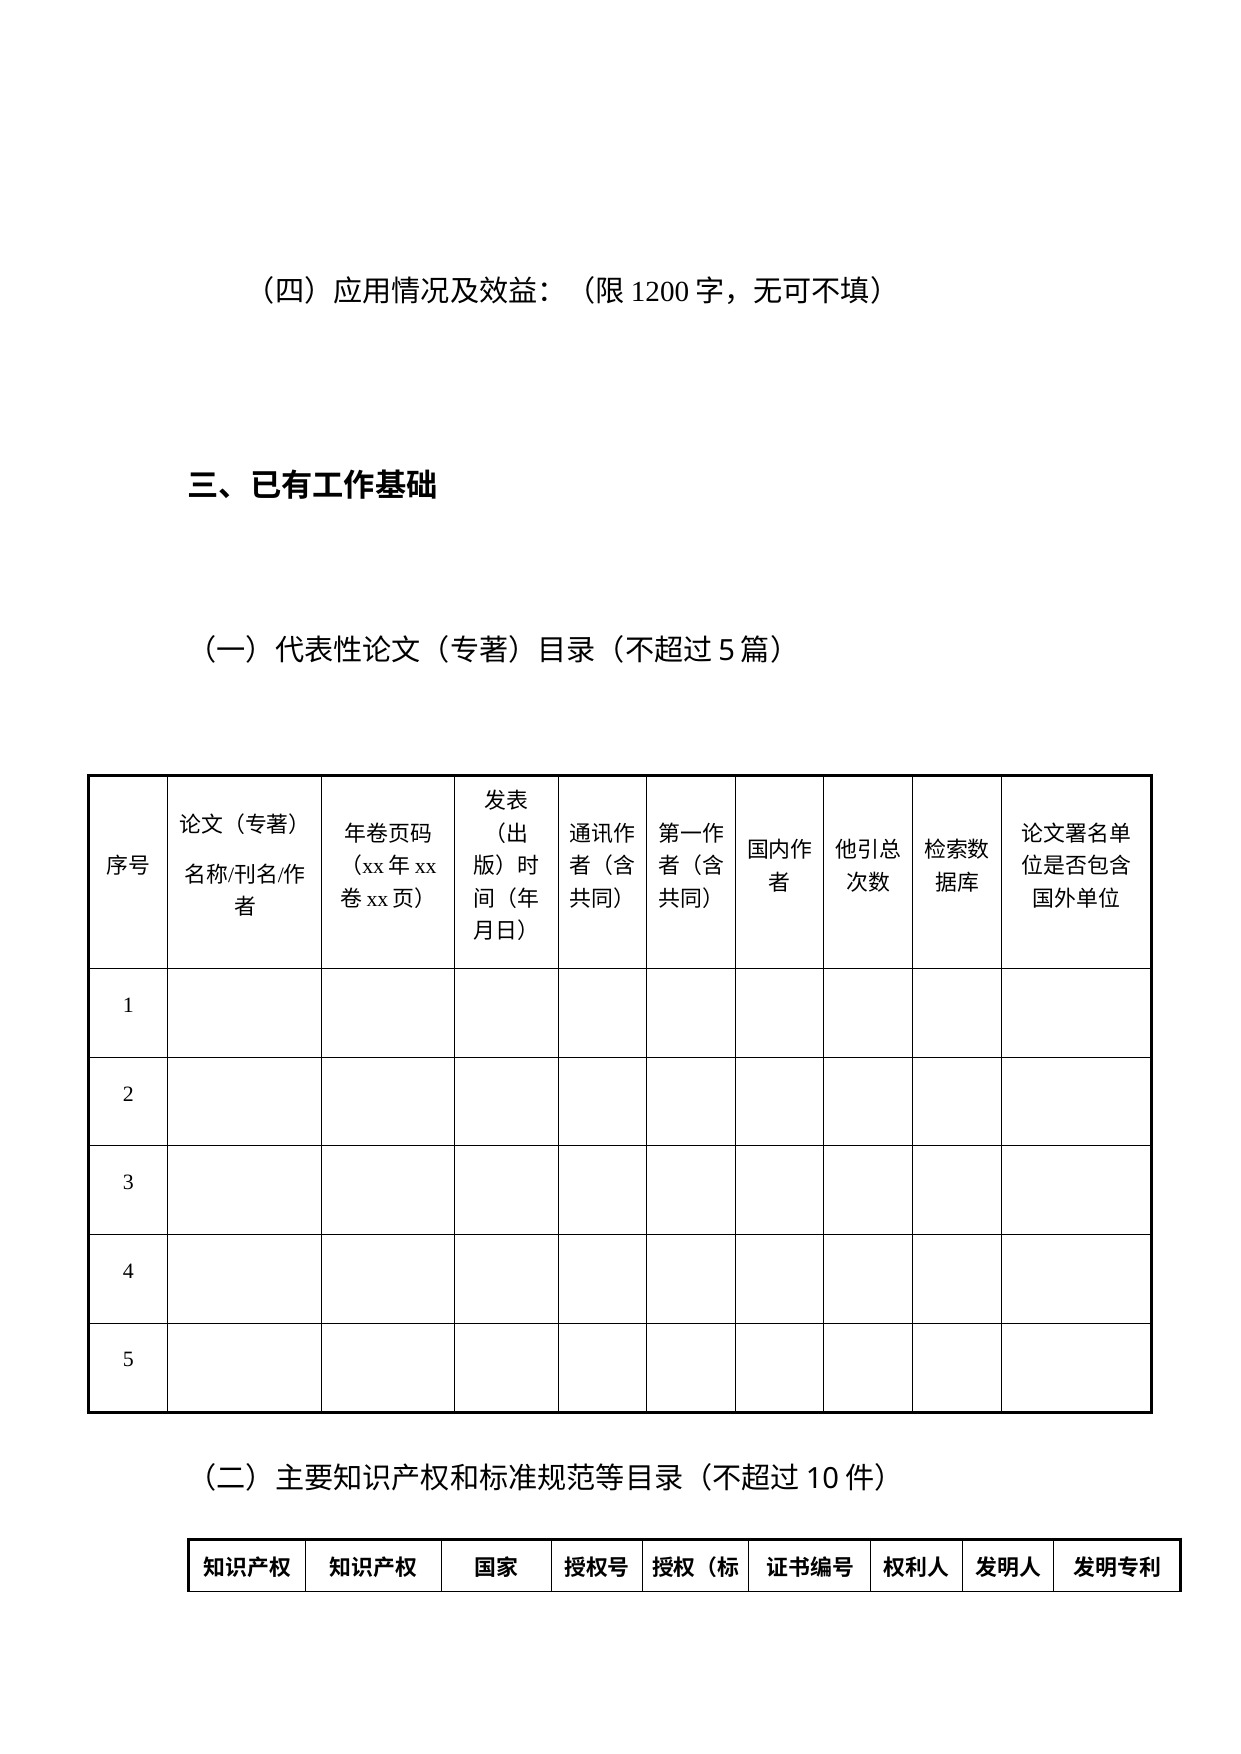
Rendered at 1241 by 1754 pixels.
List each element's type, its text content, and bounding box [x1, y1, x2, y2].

table_cell [559, 969, 646, 1057]
table_cell [1002, 1058, 1150, 1145]
table_cell [647, 1058, 735, 1145]
table_cell [647, 1146, 735, 1234]
table_cell [1002, 1324, 1150, 1411]
table_cell [322, 1058, 454, 1145]
table_cell [168, 1235, 321, 1323]
table_header 通讯作者（含共同） [559, 777, 646, 968]
table_cell [647, 1324, 735, 1411]
table_cell [455, 969, 558, 1057]
table_cell [1002, 1146, 1150, 1234]
table_header 发表（出版）时间（年月日） [455, 777, 558, 968]
table_header 授权（标准发布）日期 [643, 1541, 748, 1591]
table_cell [913, 1324, 1001, 1411]
table_cell [559, 1058, 646, 1145]
table_header 年卷页码（xx年xx卷xx页） [322, 777, 454, 968]
text （四）应用情况及效益：（限1200字，无可不填） [187, 256, 1053, 321]
subtitle （一）代表性论文（专著）目录（不超过5篇） [187, 615, 1053, 680]
table_cell 4 [90, 1235, 167, 1323]
table_cell [455, 1058, 558, 1145]
table_cell 5 [90, 1324, 167, 1411]
table_header 论文署名单位是否包含国外单位 [1002, 777, 1150, 968]
table_cell [736, 1235, 823, 1323]
table_cell [824, 1146, 912, 1234]
table_cell [455, 1146, 558, 1234]
table_header 他引总次数 [824, 777, 912, 968]
table_cell [168, 1146, 321, 1234]
table_cell [736, 969, 823, 1057]
table_cell [168, 969, 321, 1057]
table_header 检索数据库 [913, 777, 1001, 968]
text （二）主要知识产权和标准规范等目录（不超过10件） [187, 1443, 1053, 1508]
table_header 第一作者（含共同） [647, 777, 735, 968]
table_cell [168, 1324, 321, 1411]
table_cell [647, 969, 735, 1057]
table_header 国内作者 [736, 777, 823, 968]
table_cell [913, 1235, 1001, 1323]
table_cell [736, 1146, 823, 1234]
table_cell [322, 1324, 454, 1411]
table_cell [824, 1058, 912, 1145]
table_cell [559, 1235, 646, 1323]
table_cell 3 [90, 1146, 167, 1234]
table_cell [559, 1146, 646, 1234]
table_cell [559, 1324, 646, 1411]
table_cell [322, 1146, 454, 1234]
table_header 知识产权（标准）具体名称 [306, 1541, 441, 1591]
table_cell [1002, 969, 1150, 1057]
table_header 论文（专著） 名称/刊名/作者 [168, 777, 321, 968]
table_cell [455, 1235, 558, 1323]
subtitle 三、已有工作基础 [187, 451, 1053, 516]
table_header 发明专利（标准）有效状态 [1054, 1541, 1179, 1591]
table_cell [913, 1058, 1001, 1145]
table_cell [913, 1146, 1001, 1234]
table_header 权利人（标准起草单位） [871, 1541, 962, 1591]
table_cell [168, 1058, 321, 1145]
table_cell [322, 1235, 454, 1323]
table_cell [455, 1324, 558, 1411]
table_header 发明人（标准起草人） [963, 1541, 1053, 1591]
table_cell [647, 1235, 735, 1323]
table_header 知识产权（标准）类别 [190, 1541, 305, 1591]
table_cell [1002, 1235, 1150, 1323]
table_cell 2 [90, 1058, 167, 1145]
table_cell [824, 1235, 912, 1323]
table_cell 1 [90, 969, 167, 1057]
table_cell [736, 1324, 823, 1411]
table_header 证书编号 （标准批准发布部门） [749, 1541, 870, 1591]
table_cell [824, 1324, 912, 1411]
table_cell [824, 969, 912, 1057]
table_cell [913, 969, 1001, 1057]
table_header 授权号（标准编号） [552, 1541, 642, 1591]
table_header 国家 （地区） [442, 1541, 551, 1591]
table_cell [736, 1058, 823, 1145]
table_cell [322, 969, 454, 1057]
table_header 序号 [90, 777, 167, 968]
